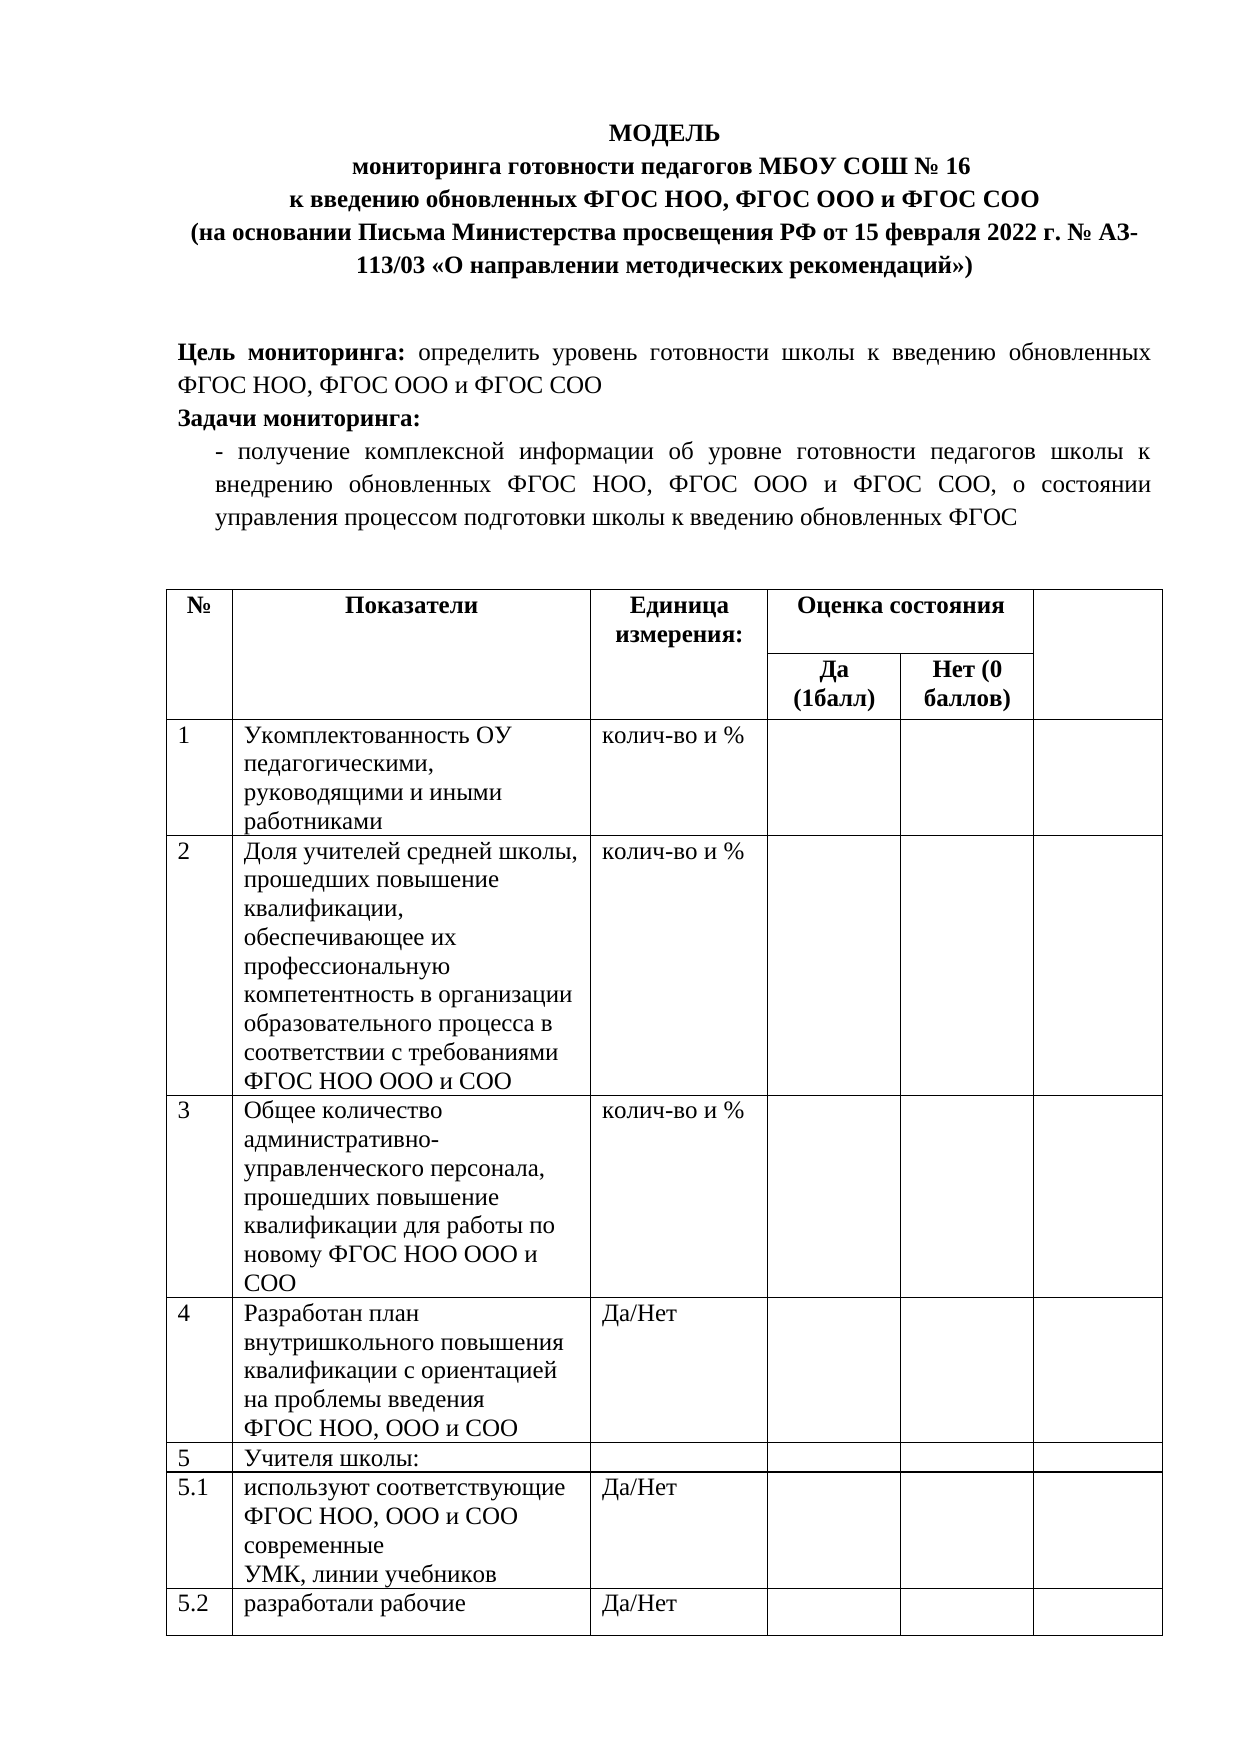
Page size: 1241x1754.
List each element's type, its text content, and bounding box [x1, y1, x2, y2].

table_cell 2 [167, 836, 232, 1094]
table_cell [901, 1298, 1033, 1442]
text - получение комплексной информации об уровне готовности педагогов школы к внедрению обновленных ФГОС НОО, ФГОС ООО и ФГОС СОО, о состоянии управления процессом подготовки школы к введению обновленных ФГОС [215, 436, 1152, 531]
table_cell [901, 836, 1033, 1094]
table_cell Да/Нет [591, 1473, 767, 1587]
table_cell Да (1балл) [768, 654, 900, 719]
table_cell [901, 1443, 1033, 1471]
table_cell 1 [167, 720, 232, 835]
table_cell Нет (0 баллов) [901, 654, 1033, 719]
table_cell Доля учителей средней школы, прошедших повышение квалификации, обеспечивающее их профессиональную компетентность в организации образовательного процесса в соответствии с требованиями ФГОС НОО ООО и СОО [233, 836, 590, 1094]
table_cell [768, 1473, 900, 1587]
text МОДЕЛЬ [177, 118, 1152, 147]
table_cell 3 [167, 1096, 232, 1297]
table_header [1034, 590, 1162, 719]
table_header Показатели [233, 590, 590, 719]
table_cell [768, 1443, 900, 1471]
text Задачи мониторинга: [177, 403, 1152, 432]
table_cell [901, 1096, 1033, 1297]
table_header Единица измерения: [591, 590, 767, 719]
table_cell колич-во и % [591, 720, 767, 835]
table_cell [768, 720, 900, 835]
table_cell Разработан план внутришкольного повышения квалификации с ориентацией на проблемы введения ФГОС НОО, ООО и СОО [233, 1298, 590, 1442]
table_cell колич-во и % [591, 836, 767, 1094]
table_cell [1034, 836, 1162, 1094]
table_header Оценка состояния [768, 590, 1033, 653]
table_cell [768, 1298, 900, 1442]
table_cell [901, 720, 1033, 835]
table_cell [591, 1443, 767, 1471]
table_cell [1034, 1443, 1162, 1471]
table_cell 5.2 [167, 1589, 232, 1635]
table_cell Да/Нет [591, 1298, 767, 1442]
table_cell [768, 1589, 900, 1635]
table_cell 5 [167, 1443, 232, 1471]
table_cell [1034, 1589, 1162, 1635]
table_cell используют соответствующие ФГОС НОО, ООО и СОО современные УМК, линии учебников [233, 1473, 590, 1587]
table_cell [1034, 1298, 1162, 1442]
table_header № [167, 590, 232, 719]
table_cell [1034, 1473, 1162, 1587]
table_cell Да/Нет [591, 1589, 767, 1635]
table_cell [901, 1589, 1033, 1635]
table_cell Учителя школы: [233, 1443, 590, 1471]
table_cell 4 [167, 1298, 232, 1442]
table_cell [1034, 1096, 1162, 1297]
table_cell колич-во и % [591, 1096, 767, 1297]
table_cell [901, 1473, 1033, 1587]
text (на основании Письма Министерства просвещения РФ от 15 февраля 2022 г. № АЗ-113/03 «О направлении методических рекомендаций») [177, 217, 1152, 279]
text Цель мониторинга: определить уровень готовности школы к введению обновленных ФГОС НОО, ФГОС ООО и ФГОС СОО [177, 337, 1152, 399]
table_cell [1034, 720, 1162, 835]
table_cell [768, 1096, 900, 1297]
table_cell Укомплектованность ОУ педагогическими, руководящими и иными работниками [233, 720, 590, 835]
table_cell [233, 1589, 590, 1635]
table_cell Общее количество административно-управленческого персонала, прошедших повышение квалификации для работы по новому ФГОС НОО ООО и СОО [233, 1096, 590, 1297]
table_cell [768, 836, 900, 1094]
table_cell 5.1 [167, 1473, 232, 1587]
text мониторинга готовности педагогов МБОУ СОШ № 16 к введению обновленных ФГОС НОО, ФГОС ООО и ФГОС СОО [177, 151, 1152, 213]
